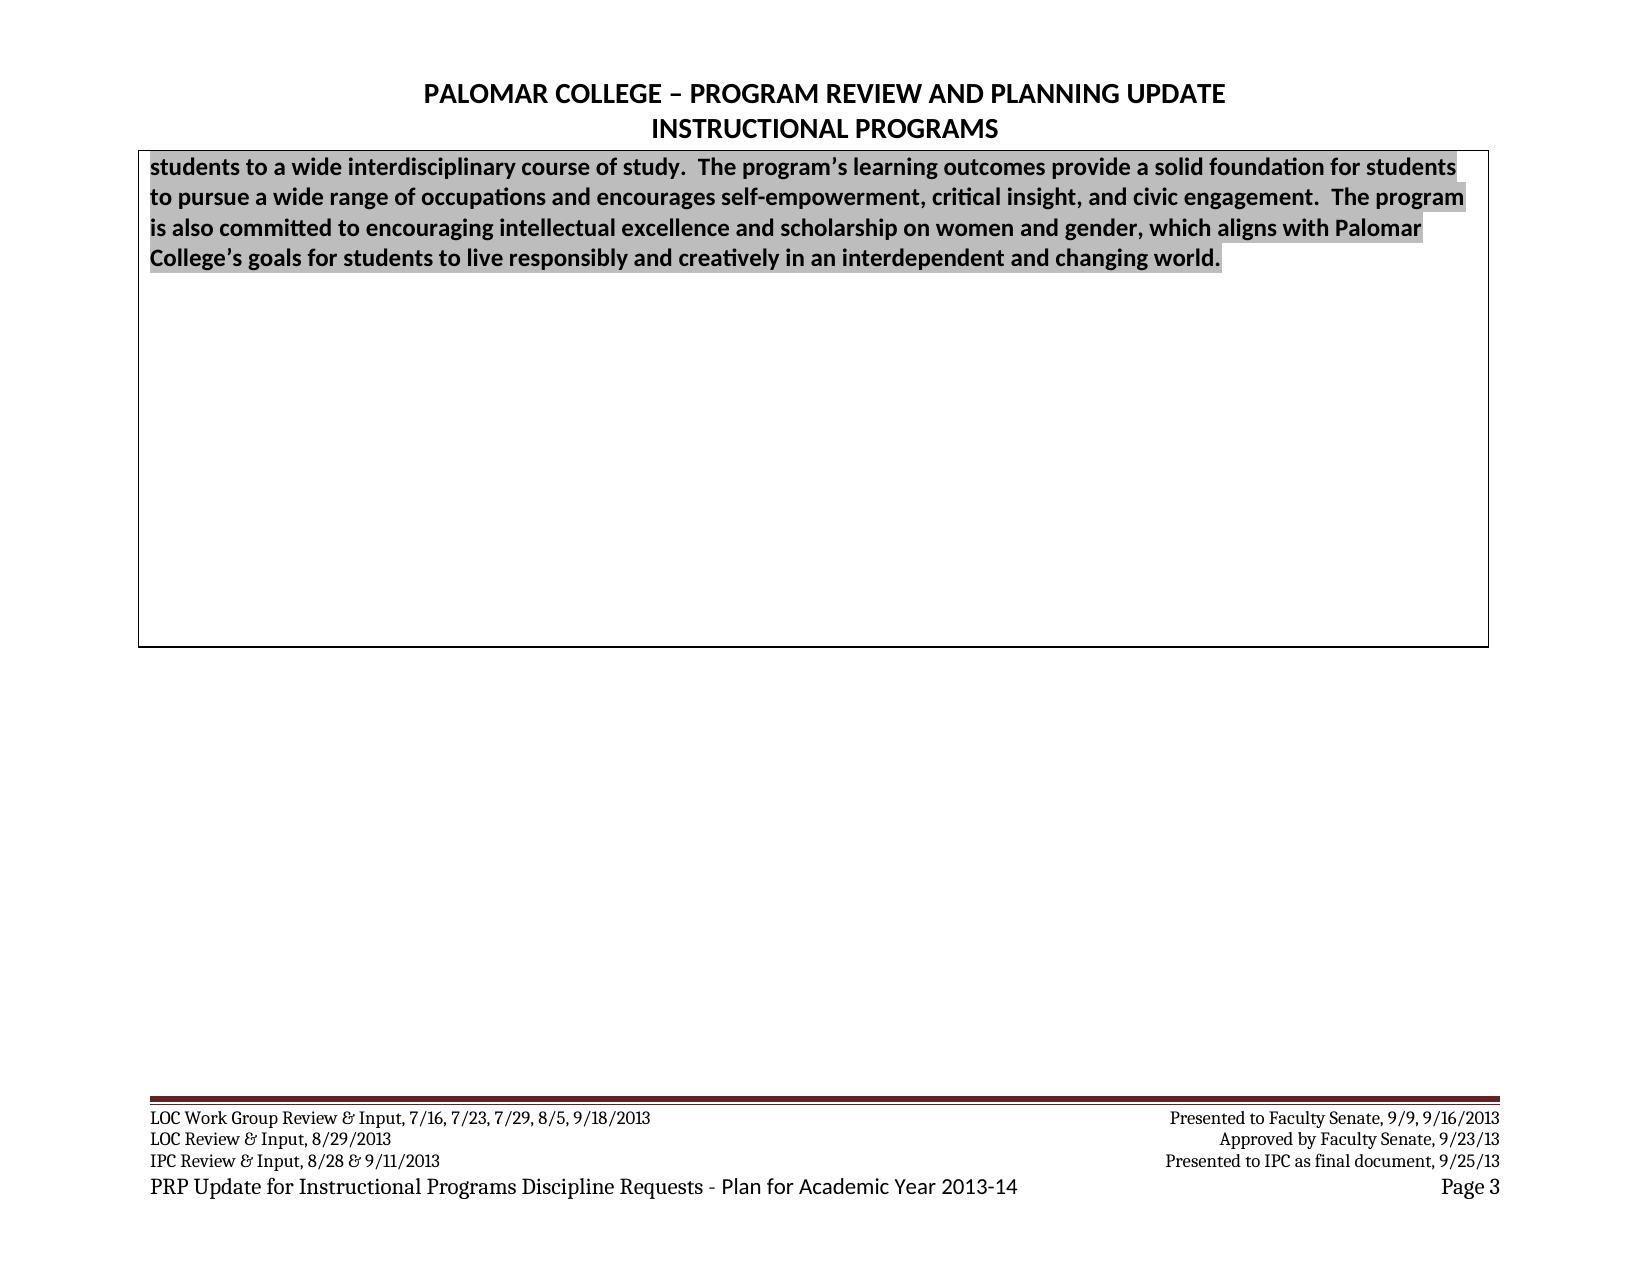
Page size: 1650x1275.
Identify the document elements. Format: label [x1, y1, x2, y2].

table_cell [139, 151, 1488, 646]
